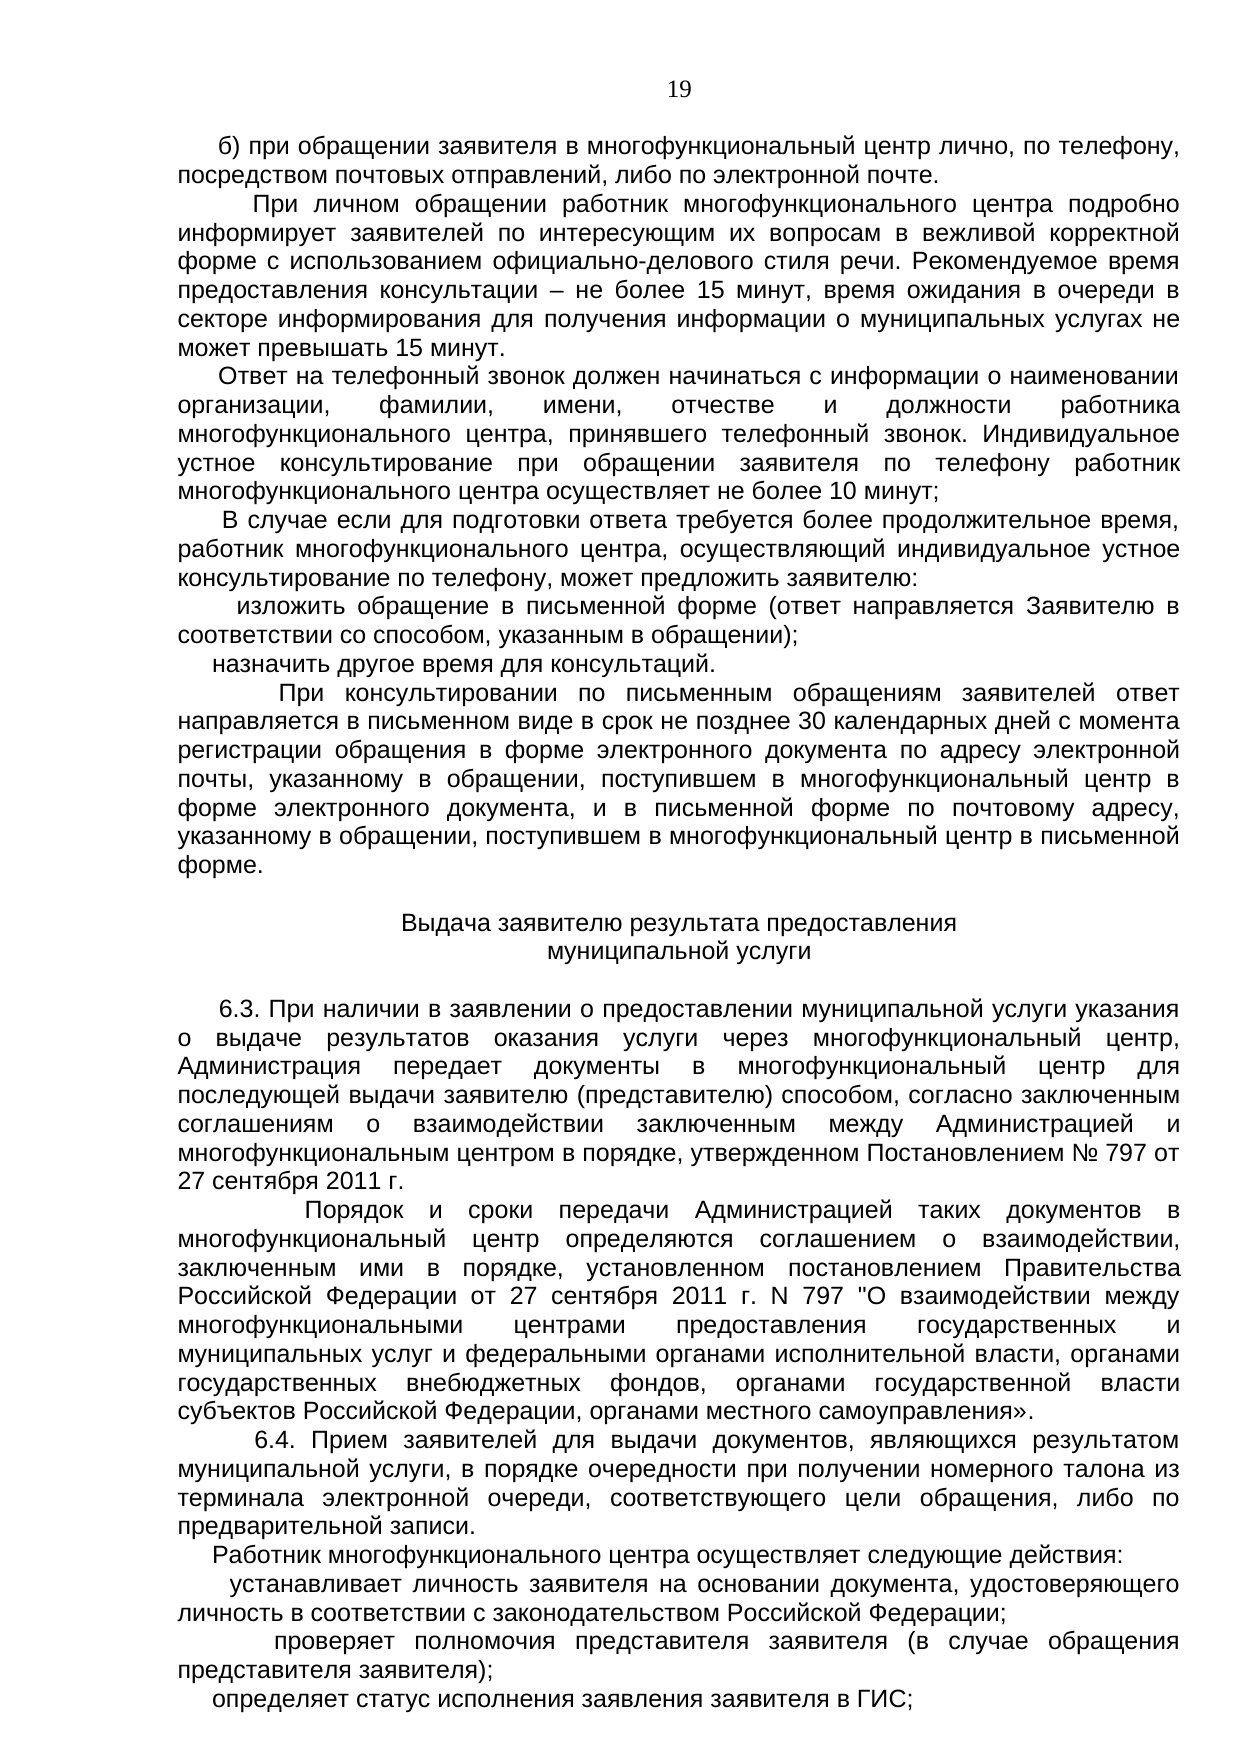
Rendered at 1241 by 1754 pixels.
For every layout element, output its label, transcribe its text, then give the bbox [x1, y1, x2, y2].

text Работник многофункционального центра осуществляет следующие действия: [177, 1540, 1181, 1569]
text проверяет полномочия представителя заявителя (в случае обращения представителя заявителя); [177, 1626, 1181, 1684]
text муниципальной услуги [177, 936, 1181, 965]
text 6.4. Прием заявителей для выдачи документов, являющихся результатом муниципальной услуги, в порядке очередности при получении номерного талона из терминала электронной очереди, соответствующего цели обращения, либо по предварительной записи. [177, 1425, 1181, 1540]
text назначить другое время для консультаций. [177, 649, 1181, 678]
text б) при обращении заявителя в многофункциональный центр лично, по телефону, посредством почтовых отправлений, либо по электронной почте. [177, 131, 1181, 189]
text устанавливает личность заявителя на основании документа, удостоверяющего личность в соответствии с законодательством Российской Федерации; [177, 1569, 1181, 1626]
text Ответ на телефонный звонок должен начинаться с информации о наименовании организации, фамилии, имени, отчестве и должности работника многофункционального центра, принявшего телефонный звонок. Индивидуальное устное консультирование при обращении заявителя по телефону работник многофункционального центра осуществляет не более 10 минут; [177, 361, 1181, 505]
text При личном обращении работник многофункционального центра подробно информирует заявителей по интересующим их вопросам в вежливой корректной форме с использованием официально-делового стиля речи. Рекомендуемое время предоставления консультации – не более 15 минут, время ожидания в очереди в секторе информирования для получения информации о муниципальных услугах не может превышать 15 минут. [177, 189, 1181, 361]
text При консультировании по письменным обращениям заявителей ответ направляется в письменном виде в срок не позднее 30 календарных дней с момента регистрации обращения в форме электронного документа по адресу электронной почты, указанному в обращении, поступившем в многофункциональный центр в форме электронного документа, и в письменной форме по почтовому адресу, указанному в обращении, поступившем в многофункциональный центр в письменной форме. [177, 678, 1181, 879]
text Выдача заявителю результата предоставления [177, 908, 1181, 936]
text изложить обращение в письменной форме (ответ направляется Заявителю в соответствии со способом, указанным в обращении); [177, 591, 1181, 649]
text Порядок и сроки передачи Администрацией таких документов в многофункциональный центр определяются соглашением о взаимодействии, заключенным ими в порядке, установленном постановлением Правительства Российской Федерации от 27 сентября 2011 г. N 797 "О взаимодействии между многофункциональными центрами предоставления государственных и муниципальных услуг и федеральными органами исполнительной власти, органами государственных внебюджетных фондов, органами государственной власти субъектов Российской Федерации, органами местного самоуправления». [177, 1195, 1181, 1425]
text В случае если для подготовки ответа требуется более продолжительное время, работник многофункционального центра, осуществляющий индивидуальное устное консультирование по телефону, может предложить заявителю: [177, 505, 1181, 591]
text определяет статус исполнения заявления заявителя в ГИС; [177, 1684, 1181, 1713]
text 6.3. При наличии в заявлении о предоставлении муниципальной услуги указания о выдаче результатов оказания услуги через многофункциональный центр, Администрация передает документы в многофункциональный центр для последующей выдачи заявителю (представителю) способом, согласно заключенным соглашениям о взаимодействии заключенным между Администрацией и многофункциональным центром в порядке, утвержденном Постановлением № 797 от 27 сентября 2011 г. [177, 994, 1181, 1195]
